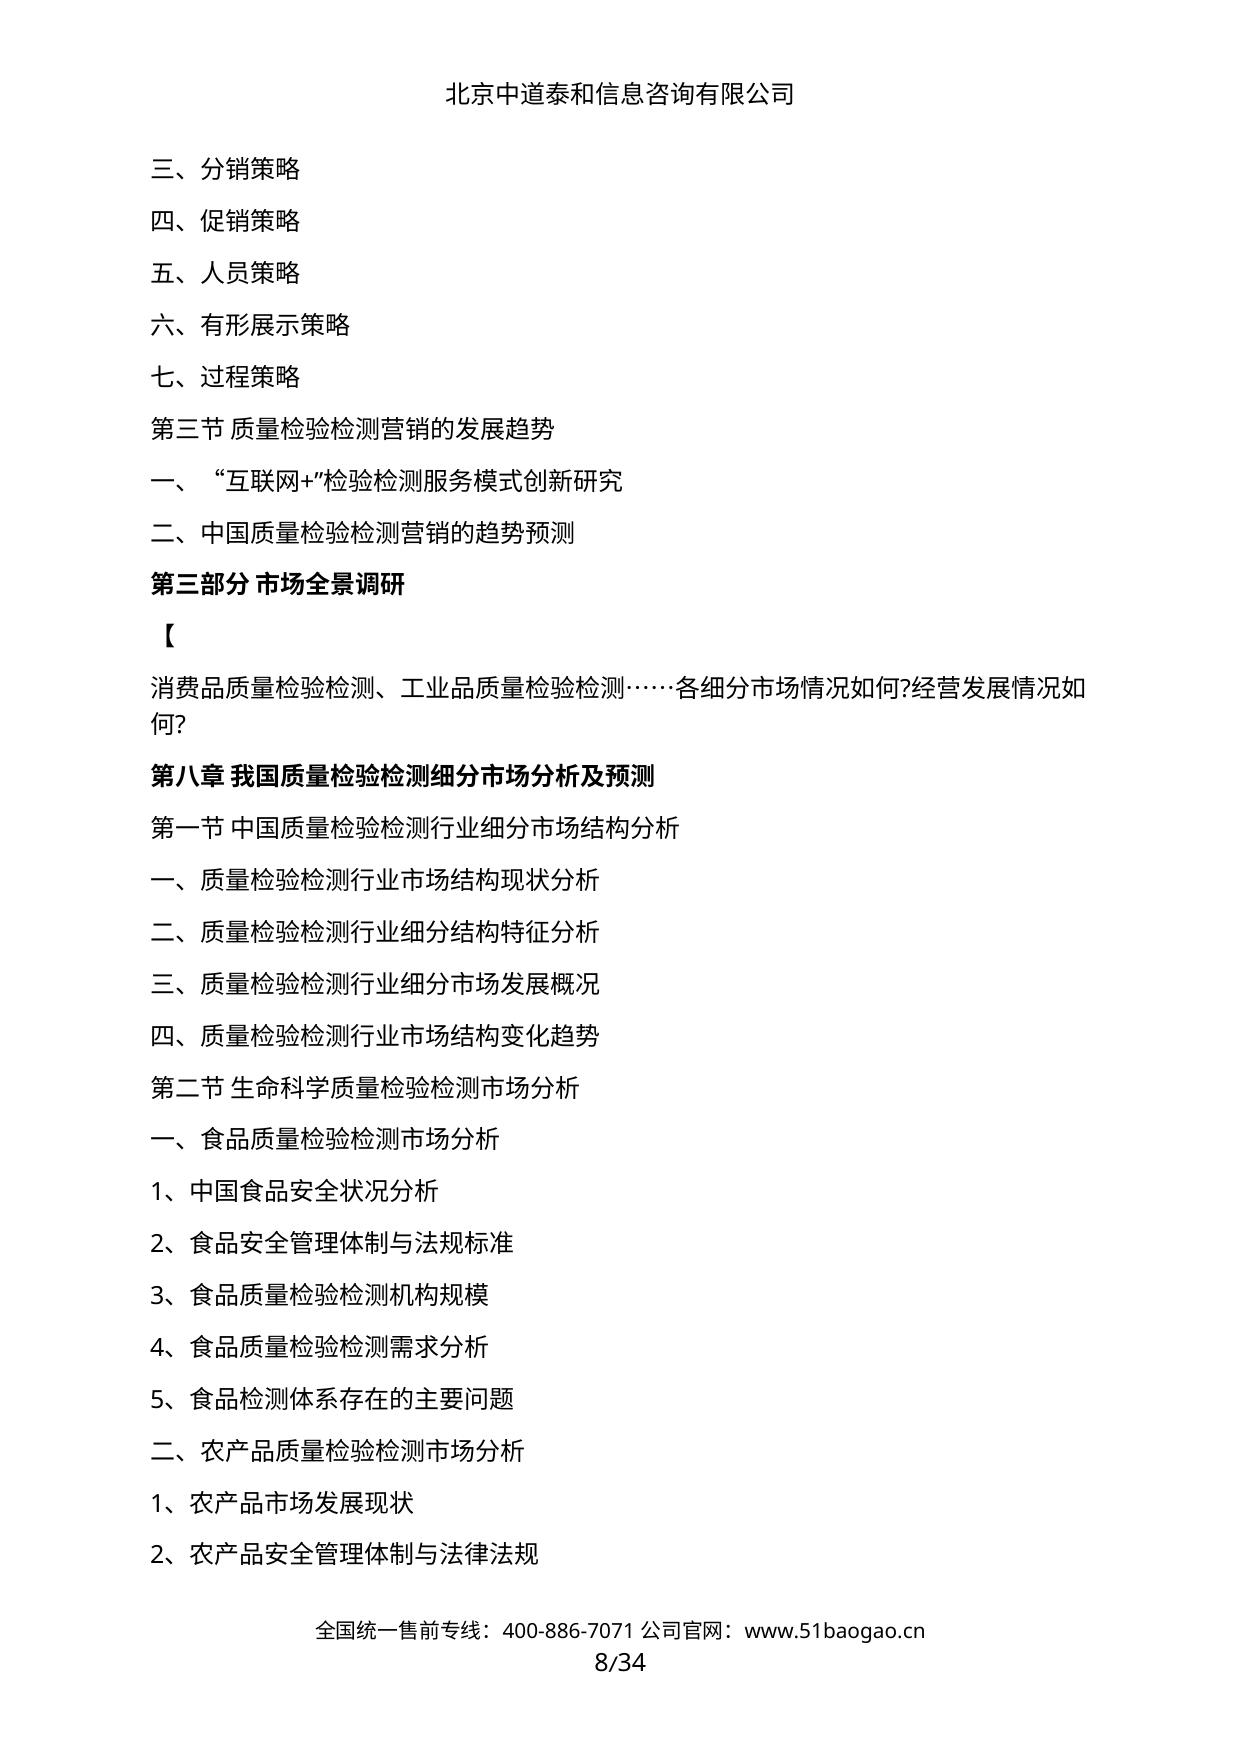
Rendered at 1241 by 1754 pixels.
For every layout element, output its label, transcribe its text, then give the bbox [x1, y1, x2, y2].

text 五、人员策略 [150, 254, 1090, 290]
text 一、质量检验检测行业市场结构现状分析 [150, 861, 1090, 897]
text 二、农产品质量检验检测市场分析 [150, 1431, 1090, 1467]
text 四、促销策略 [150, 202, 1090, 238]
text 消费品质量检验检测、工业品质量检验检测……各细分市场情况如何?经营发展情况如何? [150, 669, 1090, 741]
text 一、食品质量检验检测市场分析 [150, 1120, 1090, 1156]
text 2、农产品安全管理体制与法律法规 [150, 1535, 1090, 1571]
text 第二节 生命科学质量检验检测市场分析 [150, 1068, 1090, 1104]
text 二、质量检验检测行业细分结构特征分析 [150, 912, 1090, 949]
text 1、农产品市场发展现状 [150, 1483, 1090, 1519]
text 七、过程策略 [150, 357, 1090, 394]
text 1、中国食品安全状况分析 [150, 1172, 1090, 1208]
text 第三部分 市场全景调研 [150, 565, 1090, 601]
text 【 [150, 617, 1090, 653]
text 二、中国质量检验检测营销的趋势预测 [150, 513, 1090, 549]
text 4、食品质量检验检测需求分析 [150, 1327, 1090, 1364]
text 第三节 质量检验检测营销的发展趋势 [150, 409, 1090, 446]
text 三、质量检验检测行业细分市场发展概况 [150, 964, 1090, 1001]
text 一、“互联网+”检验检测服务模式创新研究 [150, 461, 1090, 497]
text 第八章 我国质量检验检测细分市场分析及预测 [150, 757, 1090, 793]
text 3、食品质量检验检测机构规模 [150, 1276, 1090, 1312]
text 第一节 中国质量检验检测行业细分市场结构分析 [150, 809, 1090, 845]
text 四、质量检验检测行业市场结构变化趋势 [150, 1016, 1090, 1052]
text 5、食品检测体系存在的主要问题 [150, 1379, 1090, 1416]
text 2、食品安全管理体制与法规标准 [150, 1224, 1090, 1260]
text 六、有形展示策略 [150, 306, 1090, 342]
text 三、分销策略 [150, 150, 1090, 186]
